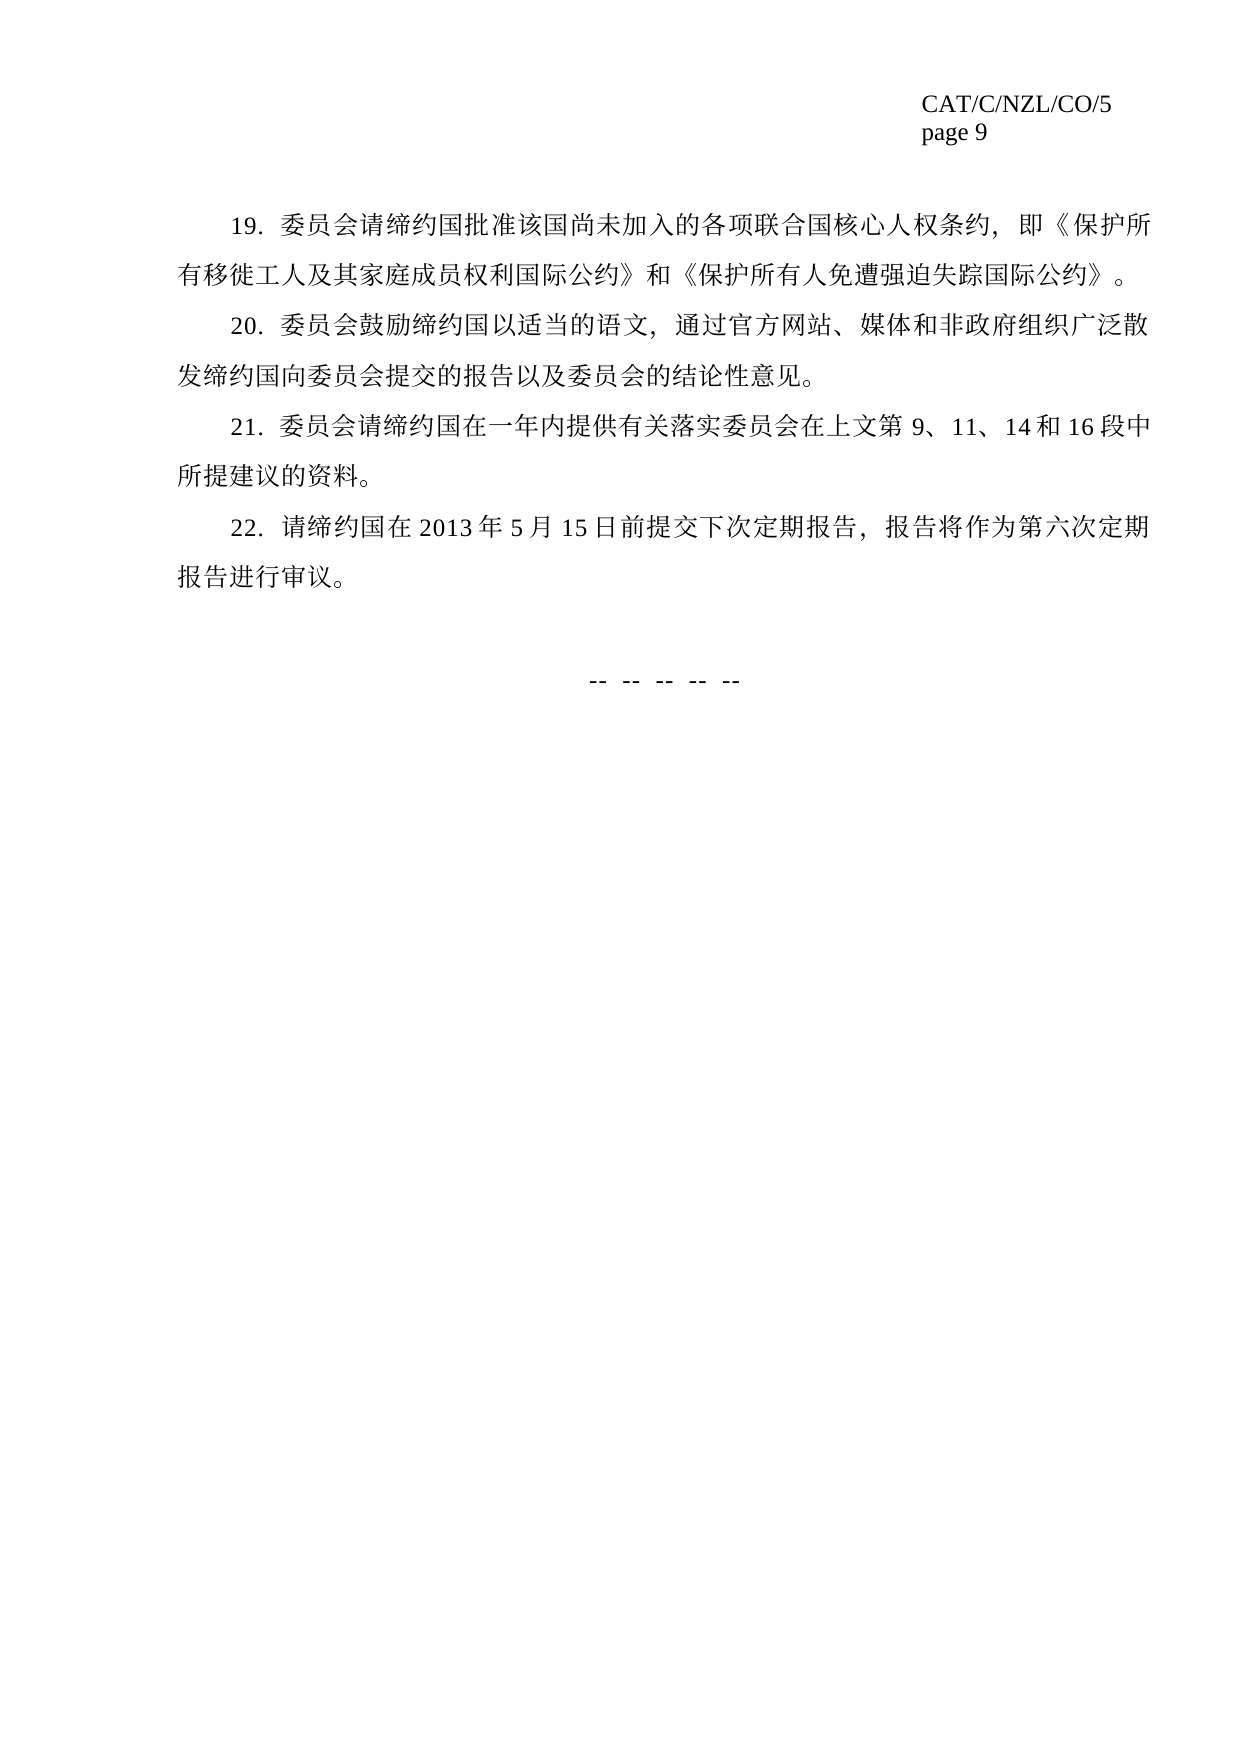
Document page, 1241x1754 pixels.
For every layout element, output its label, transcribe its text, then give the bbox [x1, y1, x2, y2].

text -- -- -- -- -- [177, 665, 1152, 694]
text 19. 委员会请缔约国批准该国尚未加入的各项联合国核心人权条约，即《保护所有移徙工人及其家庭成员权利国际公约》和《保护所有人免遭强迫失踪国际公约》。 [177, 205, 1152, 292]
text 22. 请缔约国在2013年5月15日前提交下次定期报告，报告将作为第六次定期报告进行审议。 [177, 507, 1152, 593]
text 21. 委员会请缔约国在一年内提供有关落实委员会在上文第9、11、14和16段中所提建议的资料。 [177, 407, 1152, 493]
text 20. 委员会鼓励缔约国以适当的语文，通过官方网站、媒体和非政府组织广泛散发缔约国向委员会提交的报告以及委员会的结论性意见。 [177, 306, 1152, 392]
